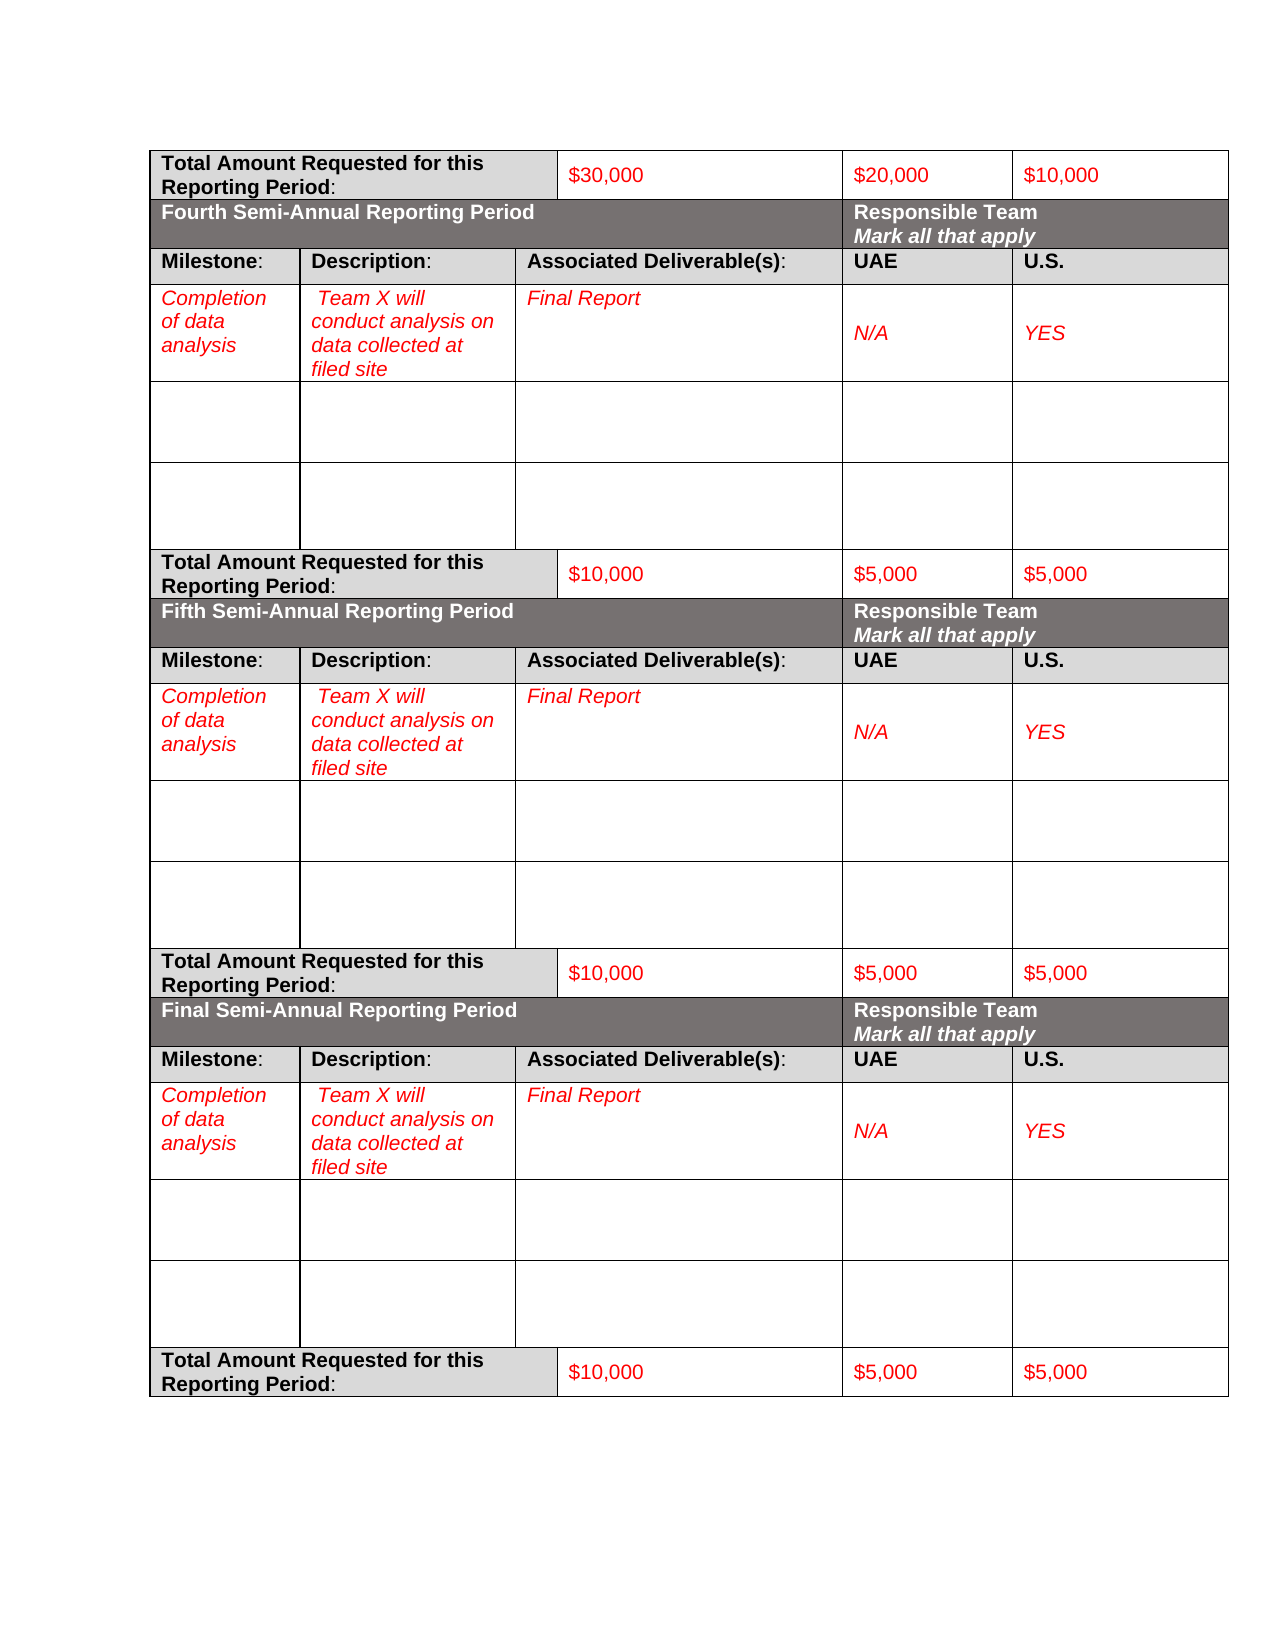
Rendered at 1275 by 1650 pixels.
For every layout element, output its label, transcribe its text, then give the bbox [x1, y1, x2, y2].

table_cell Team X will conduct analysis on data collected at filed site [301, 285, 515, 381]
table_cell UAE [843, 1047, 1012, 1082]
table_cell $5,000 [1013, 949, 1228, 997]
table_cell [843, 463, 1012, 549]
table_cell [301, 1261, 515, 1347]
table_cell $10,000 [558, 1348, 842, 1396]
table_cell [301, 1180, 515, 1260]
table_cell Completion of data analysis [151, 684, 299, 780]
table_cell Milestone: [151, 249, 299, 284]
table_cell [516, 463, 842, 549]
table_cell Total Amount Requested for this Reporting Period: [151, 1348, 557, 1396]
table_cell [1013, 382, 1228, 462]
table_cell Description: [301, 1047, 515, 1082]
table_cell [843, 1261, 1012, 1347]
table_cell Responsible Team Mark all that apply [843, 998, 1228, 1046]
table_cell Associated Deliverable(s): [516, 249, 842, 284]
table_cell [151, 862, 299, 948]
table_cell Responsible Team Mark all that apply [843, 599, 1228, 647]
table_cell [1013, 1180, 1228, 1260]
table_cell Fourth Semi-Annual Reporting Period [151, 200, 842, 248]
table_cell [516, 1180, 842, 1260]
table_cell U.S. [1013, 1047, 1228, 1082]
table_cell [843, 781, 1012, 861]
table_cell [151, 1180, 299, 1260]
table_cell Fifth Semi-Annual Reporting Period [151, 599, 842, 647]
table_cell Description: [301, 249, 515, 284]
table_cell Milestone: [151, 648, 299, 683]
table_cell [1013, 862, 1228, 948]
table_cell $5,000 [1013, 550, 1228, 598]
table_cell N/A [843, 1083, 1012, 1179]
table_cell Associated Deliverable(s): [516, 1047, 842, 1082]
table_cell Team X will conduct analysis on data collected at filed site [301, 684, 515, 780]
table_cell Associated Deliverable(s): [516, 648, 842, 683]
table_cell [1013, 463, 1228, 549]
table_cell YES [1013, 285, 1228, 381]
table_cell U.S. [1013, 648, 1228, 683]
table_cell YES [1013, 1083, 1228, 1179]
table_cell [151, 463, 299, 549]
table_cell N/A [843, 684, 1012, 780]
table_cell [516, 781, 842, 861]
table_cell $10,000 [558, 550, 842, 598]
table_cell [1013, 781, 1228, 861]
table_cell [516, 862, 842, 948]
table_cell UAE [843, 249, 1012, 284]
table_cell Completion of data analysis [151, 1083, 299, 1179]
table_cell $10,000 [1013, 151, 1228, 199]
table_cell Final Report [516, 684, 842, 780]
table_cell $20,000 [843, 151, 1012, 199]
table_cell [301, 781, 515, 861]
table_cell $10,000 [558, 949, 842, 997]
table_cell [843, 862, 1012, 948]
table_cell YES [1013, 684, 1228, 780]
table_cell $30,000 [558, 151, 842, 199]
table_cell [516, 382, 842, 462]
table_cell Total Amount Requested for this Reporting Period: [151, 949, 557, 997]
table_cell $5,000 [843, 1348, 1012, 1396]
table_cell Description: [301, 648, 515, 683]
table_cell [516, 1261, 842, 1347]
table_cell U.S. [1013, 249, 1228, 284]
table_cell Final Report [516, 1083, 842, 1179]
table_cell [301, 463, 515, 549]
table_cell [843, 1180, 1012, 1260]
table_cell $5,000 [1013, 1348, 1228, 1396]
table_cell [151, 781, 299, 861]
table_cell Final Semi-Annual Reporting Period [151, 998, 842, 1046]
table_cell Team X will conduct analysis on data collected at filed site [301, 1083, 515, 1179]
table_cell [301, 862, 515, 948]
table_cell Responsible Team Mark all that apply [843, 200, 1228, 248]
table_cell [1013, 1261, 1228, 1347]
table_cell Completion of data analysis [151, 285, 299, 381]
table_cell [151, 1261, 299, 1347]
table_cell UAE [843, 648, 1012, 683]
table_cell Milestone: [151, 1047, 299, 1082]
table_cell [843, 382, 1012, 462]
table_cell Total Amount Requested for this Reporting Period: [151, 550, 557, 598]
table_cell Final Report [516, 285, 842, 381]
table_cell $5,000 [843, 949, 1012, 997]
table_cell Total Amount Requested for this Reporting Period: [151, 151, 557, 199]
table_cell [301, 382, 515, 462]
table_cell N/A [843, 285, 1012, 381]
table_cell [151, 382, 299, 462]
table_cell $5,000 [843, 550, 1012, 598]
